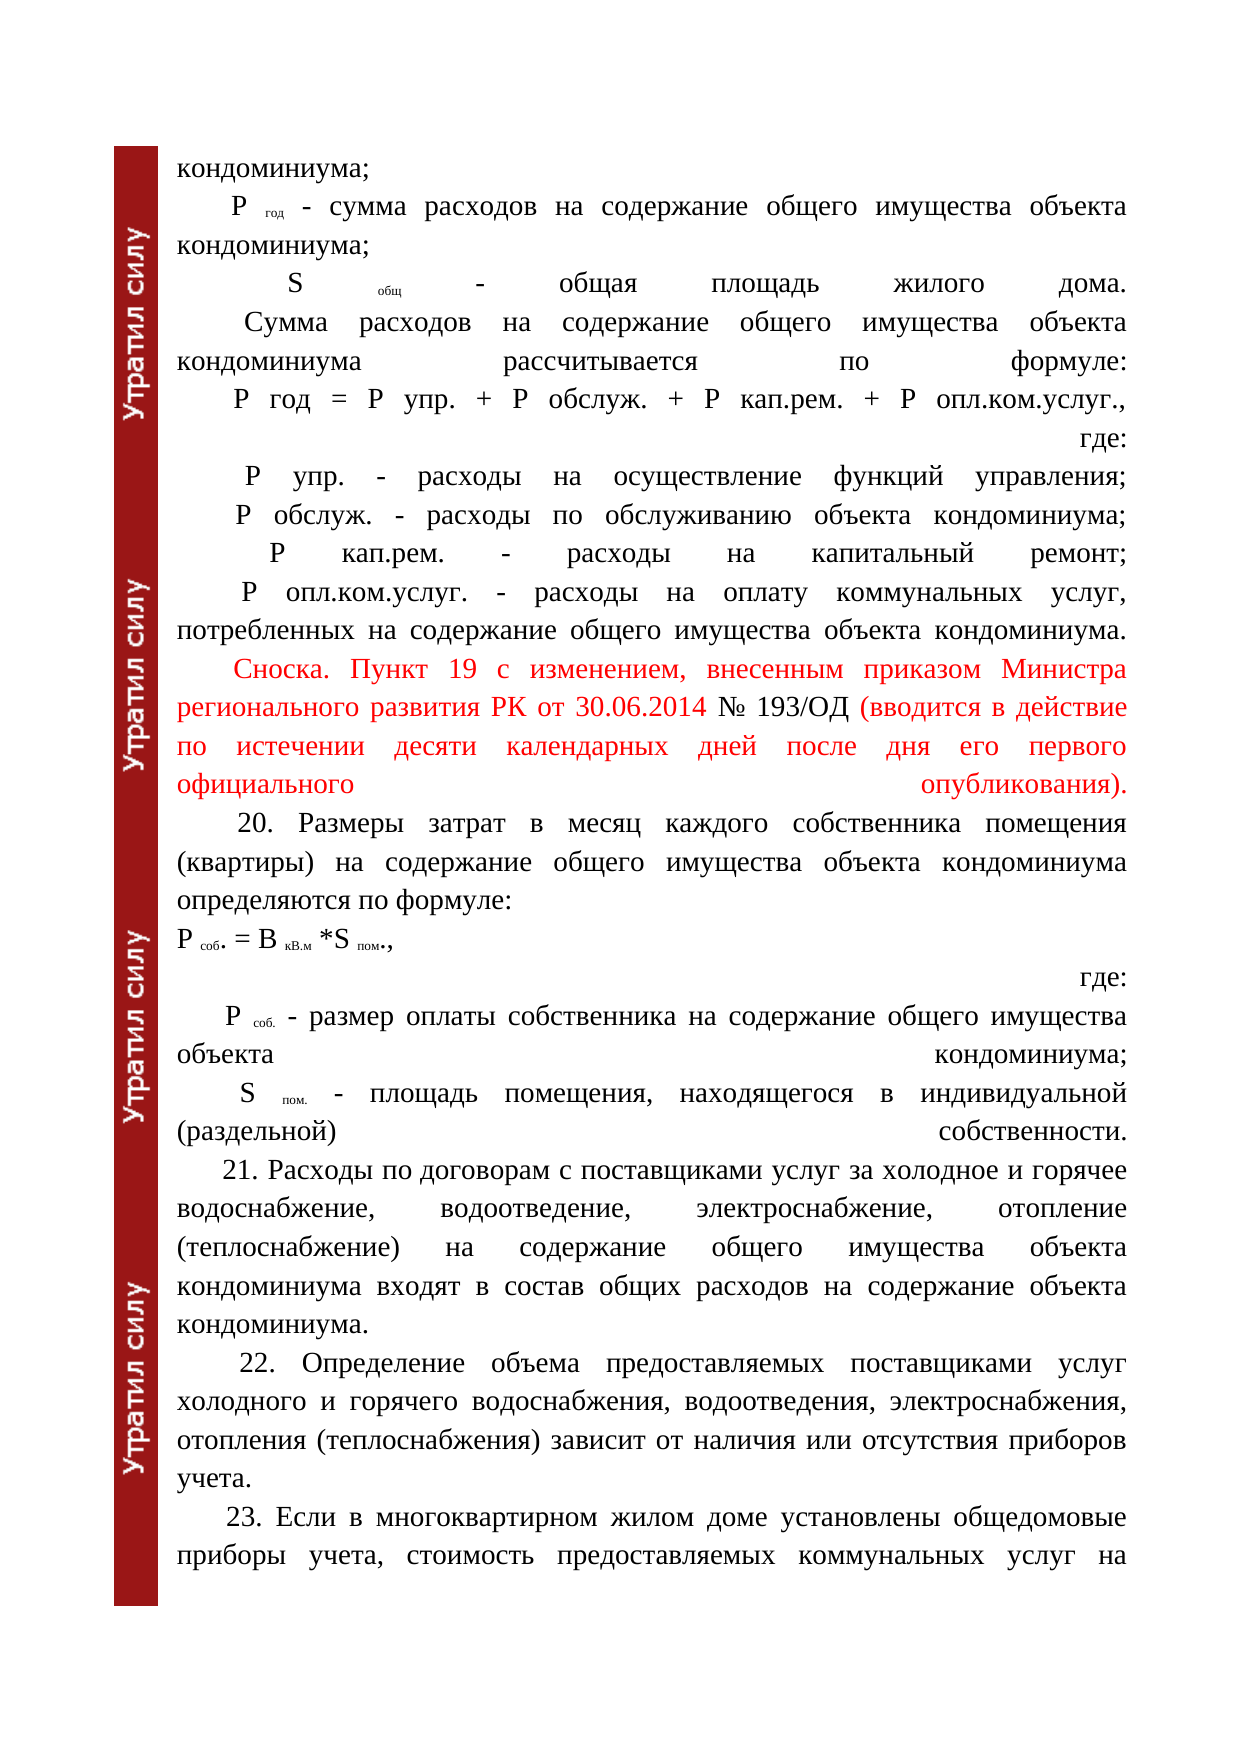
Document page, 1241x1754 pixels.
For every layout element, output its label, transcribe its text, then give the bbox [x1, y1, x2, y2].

picture [114, 916, 158, 921]
picture [114, 954, 158, 959]
picture [114, 1571, 158, 1606]
picture [114, 146, 158, 150]
text Р соб. = В кВ.м *S пом., [112, 921, 1128, 954]
